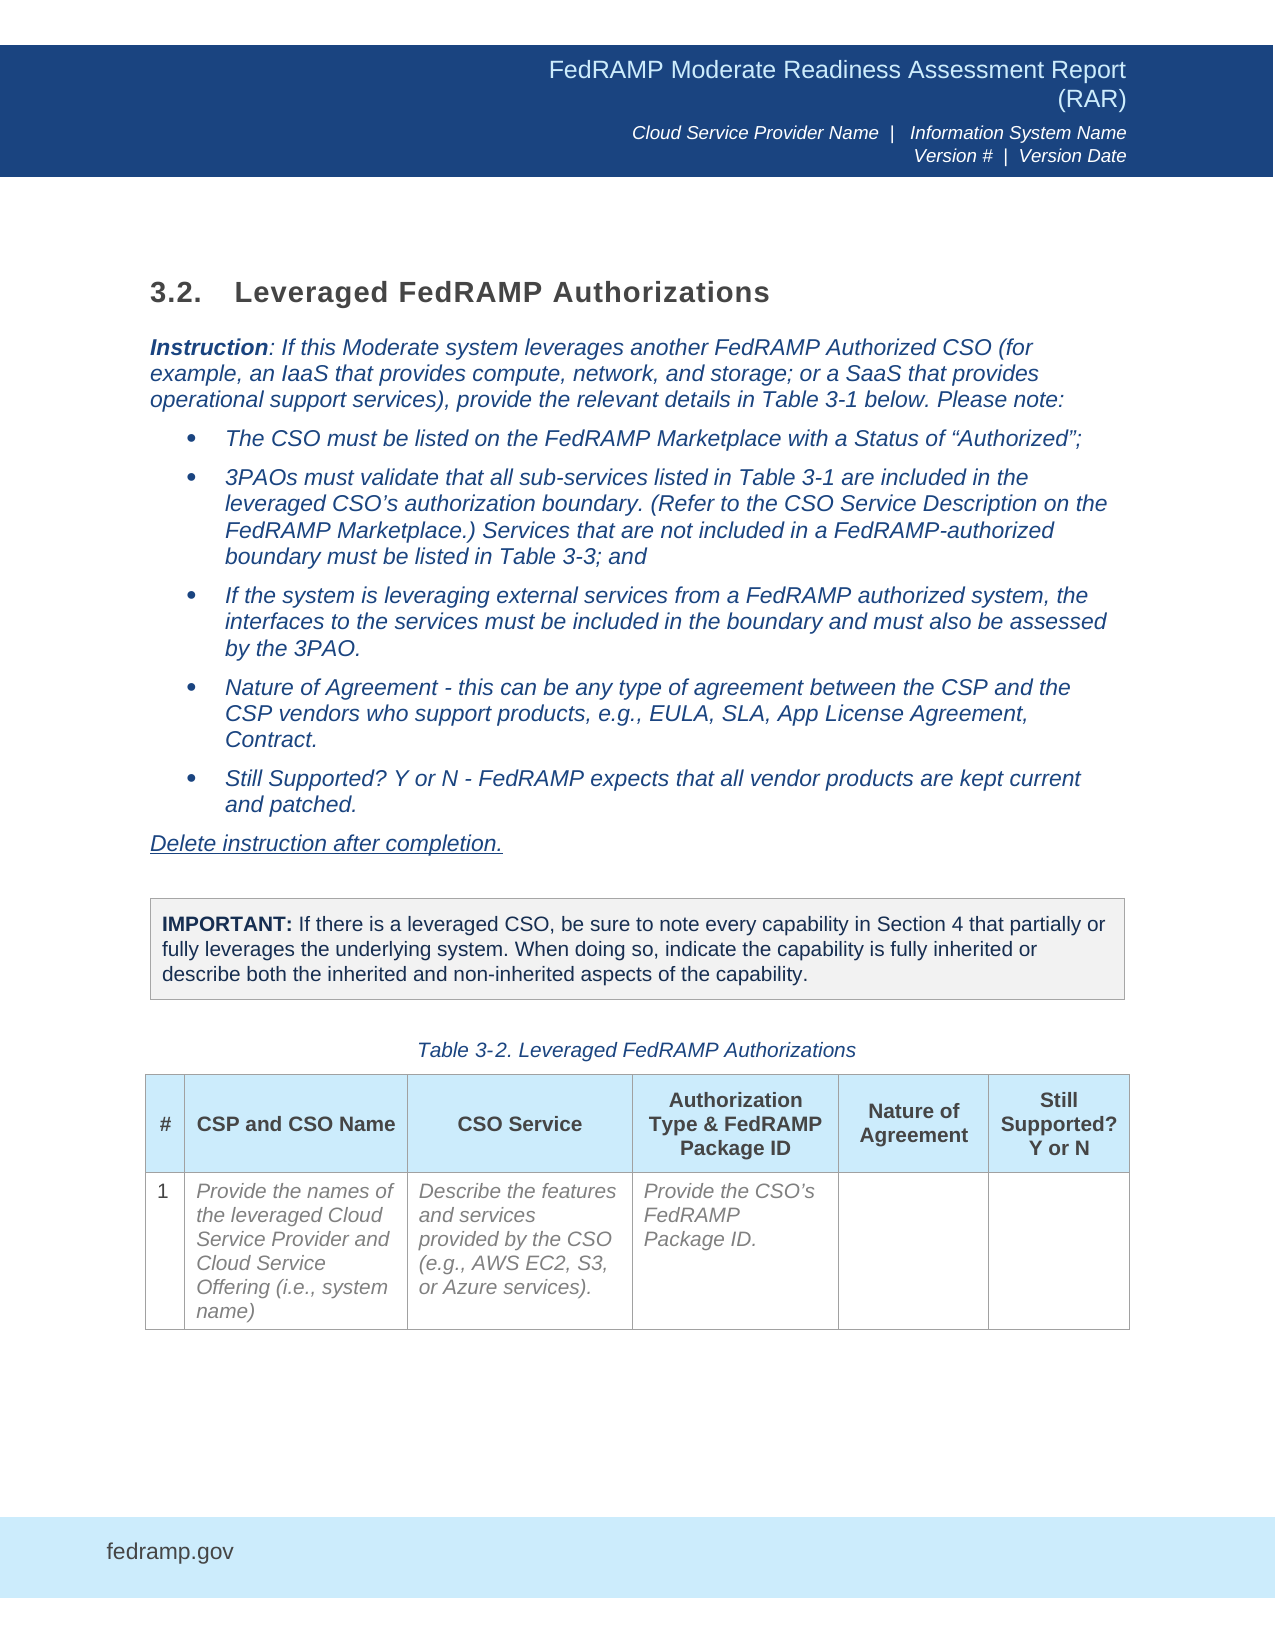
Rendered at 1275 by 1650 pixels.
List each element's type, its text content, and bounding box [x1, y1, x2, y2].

table_header Authorization Type & FedRAMP Package ID [633, 1075, 838, 1172]
text Table 3-1. Leveraged FedRAMP Authorizations [150, 1037, 1125, 1061]
list If the system is leveraging external services from a FedRAMP authorized system, the interfaces to the services must be included in the boundary and must also be assessed by the 3PAO. [187, 582, 1125, 661]
list Still Supported? Y or N - FedRAMP expects that all vendor products are kept current and patched. [187, 765, 1125, 818]
table_cell Provide the CSO’s FedRAMP Package ID. [633, 1173, 838, 1329]
subtitle Leveraged FedRAMP Authorizations [150, 275, 1125, 308]
table_header CSP and CSO Name [185, 1075, 407, 1172]
table_cell 1 [146, 1173, 184, 1329]
list Nature of Agreement - this can be any type of agreement between the CSP and the CSP vendors who support products, e.g., EULA, SLA, App License Agreement, Contract. [187, 673, 1125, 752]
table_cell [839, 1173, 988, 1329]
text Instruction: If this Moderate system leverages another FedRAMP Authorized CSO (for example, an IaaS that provides compute, network, and storage; or a SaaS that provides operational support services), provide the relevant details in Table 3-1 below. Please note: [150, 333, 1125, 413]
table_header IMPORTANT: If there is a leveraged CSO, be sure to note every capability in Section 4 that partially or fully leverages the underlying system. When doing so, indicate the capability is fully inherited or describe both the inherited and non-inherited aspects of the capability. [151, 899, 1124, 999]
text Delete instruction after completion. [150, 830, 1125, 857]
table_header Still Supported? Y or N [989, 1075, 1129, 1172]
table_cell Describe the features and services provided by the CSO (e.g., AWS EC2, S3, or Azure services). [408, 1173, 632, 1329]
table_header Nature of Agreement [839, 1075, 988, 1172]
table_cell Provide the names of the leveraged Cloud Service Provider and Cloud Service Offering (i.e., system name) [185, 1173, 407, 1329]
table_header # [146, 1075, 184, 1172]
list 3PAOs must validate that all sub-services listed in Table 3-1 are included in the leveraged CSO’s authorization boundary. (Refer to the CSO Service Description on the FedRAMP Marketplace.) Services that are not included in a FedRAMP-authorized boundary must be listed in Table 3-3; and [187, 464, 1125, 569]
list The CSO must be listed on the FedRAMP Marketplace with a Status of “Authorized”; [187, 425, 1125, 451]
table_cell [989, 1173, 1129, 1329]
table_header CSO Service [408, 1075, 632, 1172]
